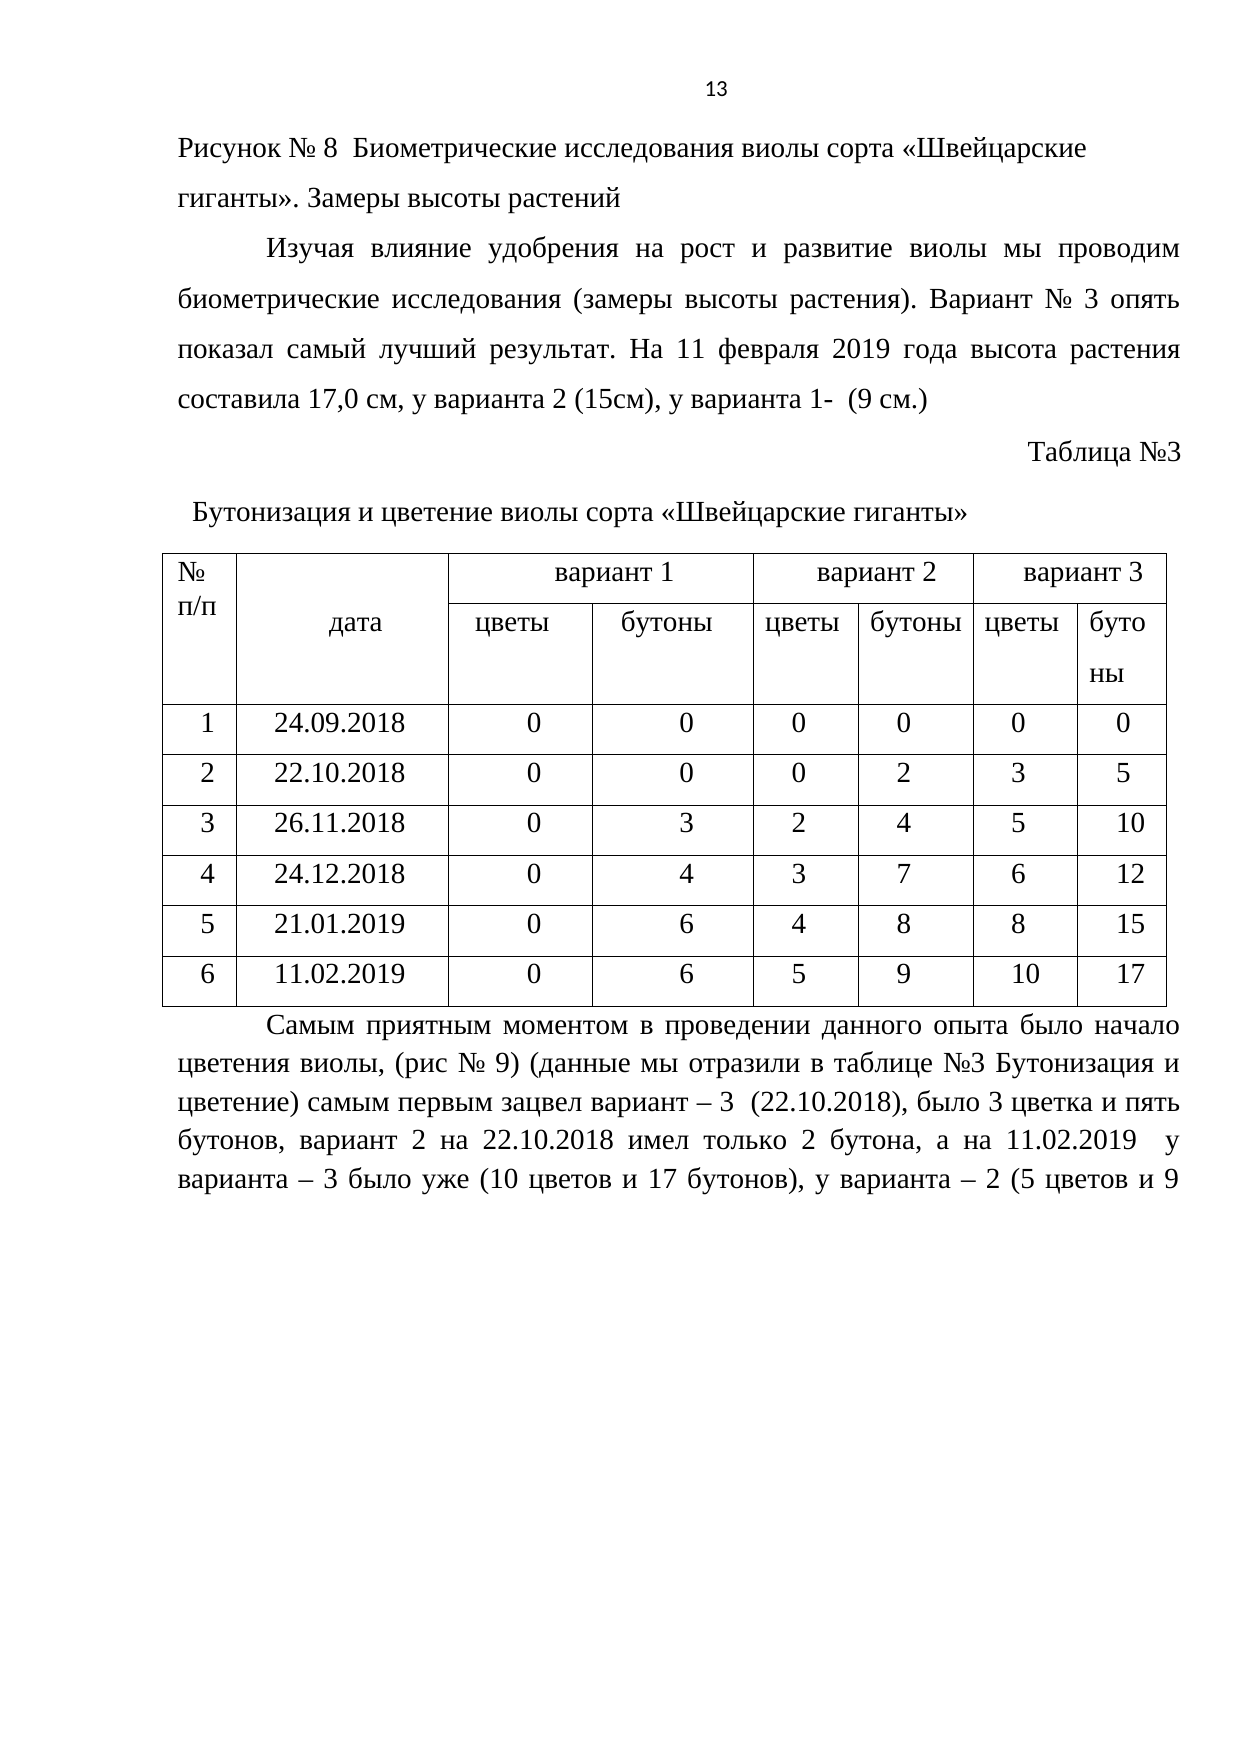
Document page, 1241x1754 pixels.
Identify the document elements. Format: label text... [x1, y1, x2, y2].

table_cell 4 [754, 906, 858, 956]
table_cell 0 [754, 705, 858, 754]
table_header вариант 3 [974, 554, 1166, 603]
table_cell 7 [859, 856, 973, 905]
table_cell 4 [163, 856, 236, 905]
list Изучая влияние удобрения на рост и развитие виолы мы проводим биометрические исследования (замеры высоты растения). Вариант № 3 опять показал самый лучший результат. На 11 февраля 2019 года высота растения составила 17,0 см, у варианта 2 (15см), у варианта 1- (9 см.) [177, 230, 1181, 415]
table_cell 8 [974, 906, 1077, 956]
table_cell 15 [1078, 906, 1166, 956]
table_cell 17 [1078, 957, 1166, 1006]
table_cell 11.02.2019 [237, 957, 448, 1006]
table_cell бутоны [859, 604, 973, 704]
table_cell 0 [593, 755, 753, 804]
table_cell 10 [1078, 806, 1166, 855]
table_cell 21.01.2019 [237, 906, 448, 956]
table_cell бутоны [593, 604, 753, 704]
text Таблица №3 [177, 434, 1181, 468]
table_cell 22.10.2018 [237, 755, 448, 804]
table_cell цветы [754, 604, 858, 704]
table_cell 0 [449, 755, 592, 804]
table_cell 8 [859, 906, 973, 956]
table_cell 24.09.2018 [237, 705, 448, 754]
table_cell 2 [859, 755, 973, 804]
table_cell 5 [754, 957, 858, 1006]
table_cell 0 [754, 755, 858, 804]
table_cell 0 [449, 856, 592, 905]
table_cell 1 [163, 705, 236, 754]
table_cell цветы [449, 604, 592, 704]
table_cell 0 [974, 705, 1077, 754]
table_cell 0 [1078, 705, 1166, 754]
table_cell 0 [593, 705, 753, 754]
table_header вариант 1 [449, 554, 753, 603]
table_cell 5 [974, 806, 1077, 855]
table_cell 4 [859, 806, 973, 855]
table_cell 4 [593, 856, 753, 905]
table_cell 6 [974, 856, 1077, 905]
table_cell бутоны [1078, 604, 1166, 704]
table_header вариант 2 [754, 554, 973, 603]
table_cell 2 [754, 806, 858, 855]
table_header дата [237, 554, 448, 704]
table_cell 0 [449, 957, 592, 1006]
table_cell 5 [163, 906, 236, 956]
table_cell 2 [163, 755, 236, 804]
table_cell 0 [449, 806, 592, 855]
table_cell 3 [163, 806, 236, 855]
table_cell 6 [593, 906, 753, 956]
table_cell 6 [163, 957, 236, 1006]
text Бутонизация и цветение виолы сорта «Швейцарские гиганты» [177, 494, 1181, 527]
list Рисунок № 8 Биометрические исследования виолы сорта «Швейцарские гиганты». Замеры высоты растений [177, 130, 1181, 214]
table_cell 0 [449, 705, 592, 754]
table_cell 3 [593, 806, 753, 855]
table_cell 12 [1078, 856, 1166, 905]
table_cell 3 [974, 755, 1077, 804]
table_cell 0 [859, 705, 973, 754]
table_cell 3 [754, 856, 858, 905]
text Самым приятным моментом в проведении данного опыта было начало цветения виолы, (рис № 9) (данные мы отразили в таблице №3 Бутонизация и цветение) самым первым зацвел вариант – 3 (22.10.2018), было 3 цветка и пять бутонов, вариант 2 на 22.10.2018 имел только 2 бутона, а на 11.02.2019 у варианта – 3 было уже (10 цветов и 17 бутонов), у варианта – 2 (5 цветов и 9 бутонов), у варианта 1 было только 6 бутонов, а цветов не было [177, 1007, 1181, 1194]
table_cell цветы [974, 604, 1077, 704]
table_cell 24.12.2018 [237, 856, 448, 905]
table_cell 0 [449, 906, 592, 956]
table_cell 5 [1078, 755, 1166, 804]
table_cell 6 [593, 957, 753, 1006]
table_header № п/п [163, 554, 236, 704]
table_cell 10 [974, 957, 1077, 1006]
table_cell 9 [859, 957, 973, 1006]
table_cell 26.11.2018 [237, 806, 448, 855]
